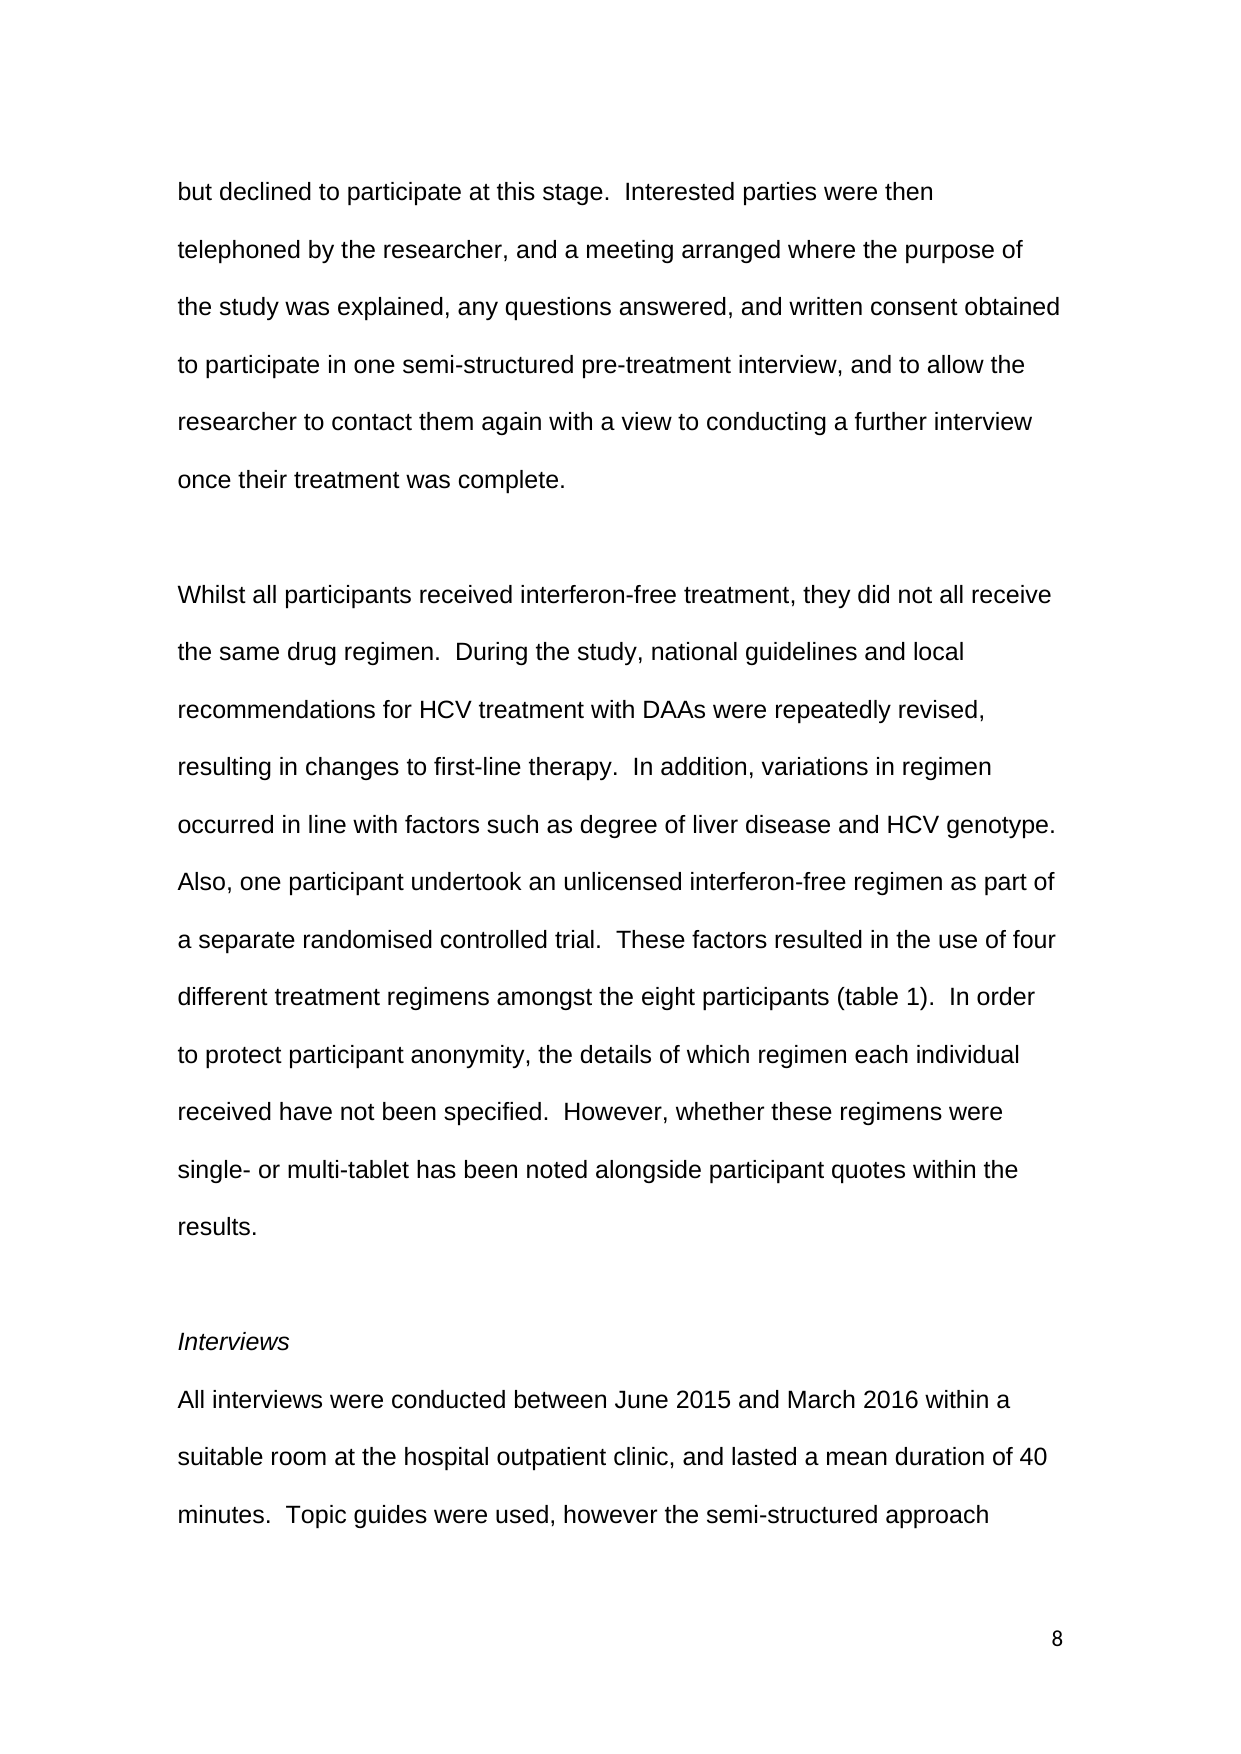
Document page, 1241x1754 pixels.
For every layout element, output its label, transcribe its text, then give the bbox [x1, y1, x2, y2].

text Interviews [177, 1327, 1063, 1356]
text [177, 1385, 1063, 1528]
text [177, 177, 1063, 493]
text Whilst all participants received interferon-free treatment, they did not all receive the same drug regimen. During the study, national guidelines and local recommendations for HCV treatment with DAAs were repeatedly revised, resulting in changes to first-line therapy. In addition, variations in regimen occurred in line with factors such as degree of liver disease and HCV genotype. Also, one participant undertook an unlicensed interferon-free regimen as part of a separate randomised controlled trial. These factors resulted in the use of four different treatment regimens amongst the eight participants (table 1). In order to protect participant anonymity, the details of which regimen each individual received have not been specified. However, whether these regimens were single- or multi-tablet has been noted alongside participant quotes within the results. [177, 580, 1063, 1241]
